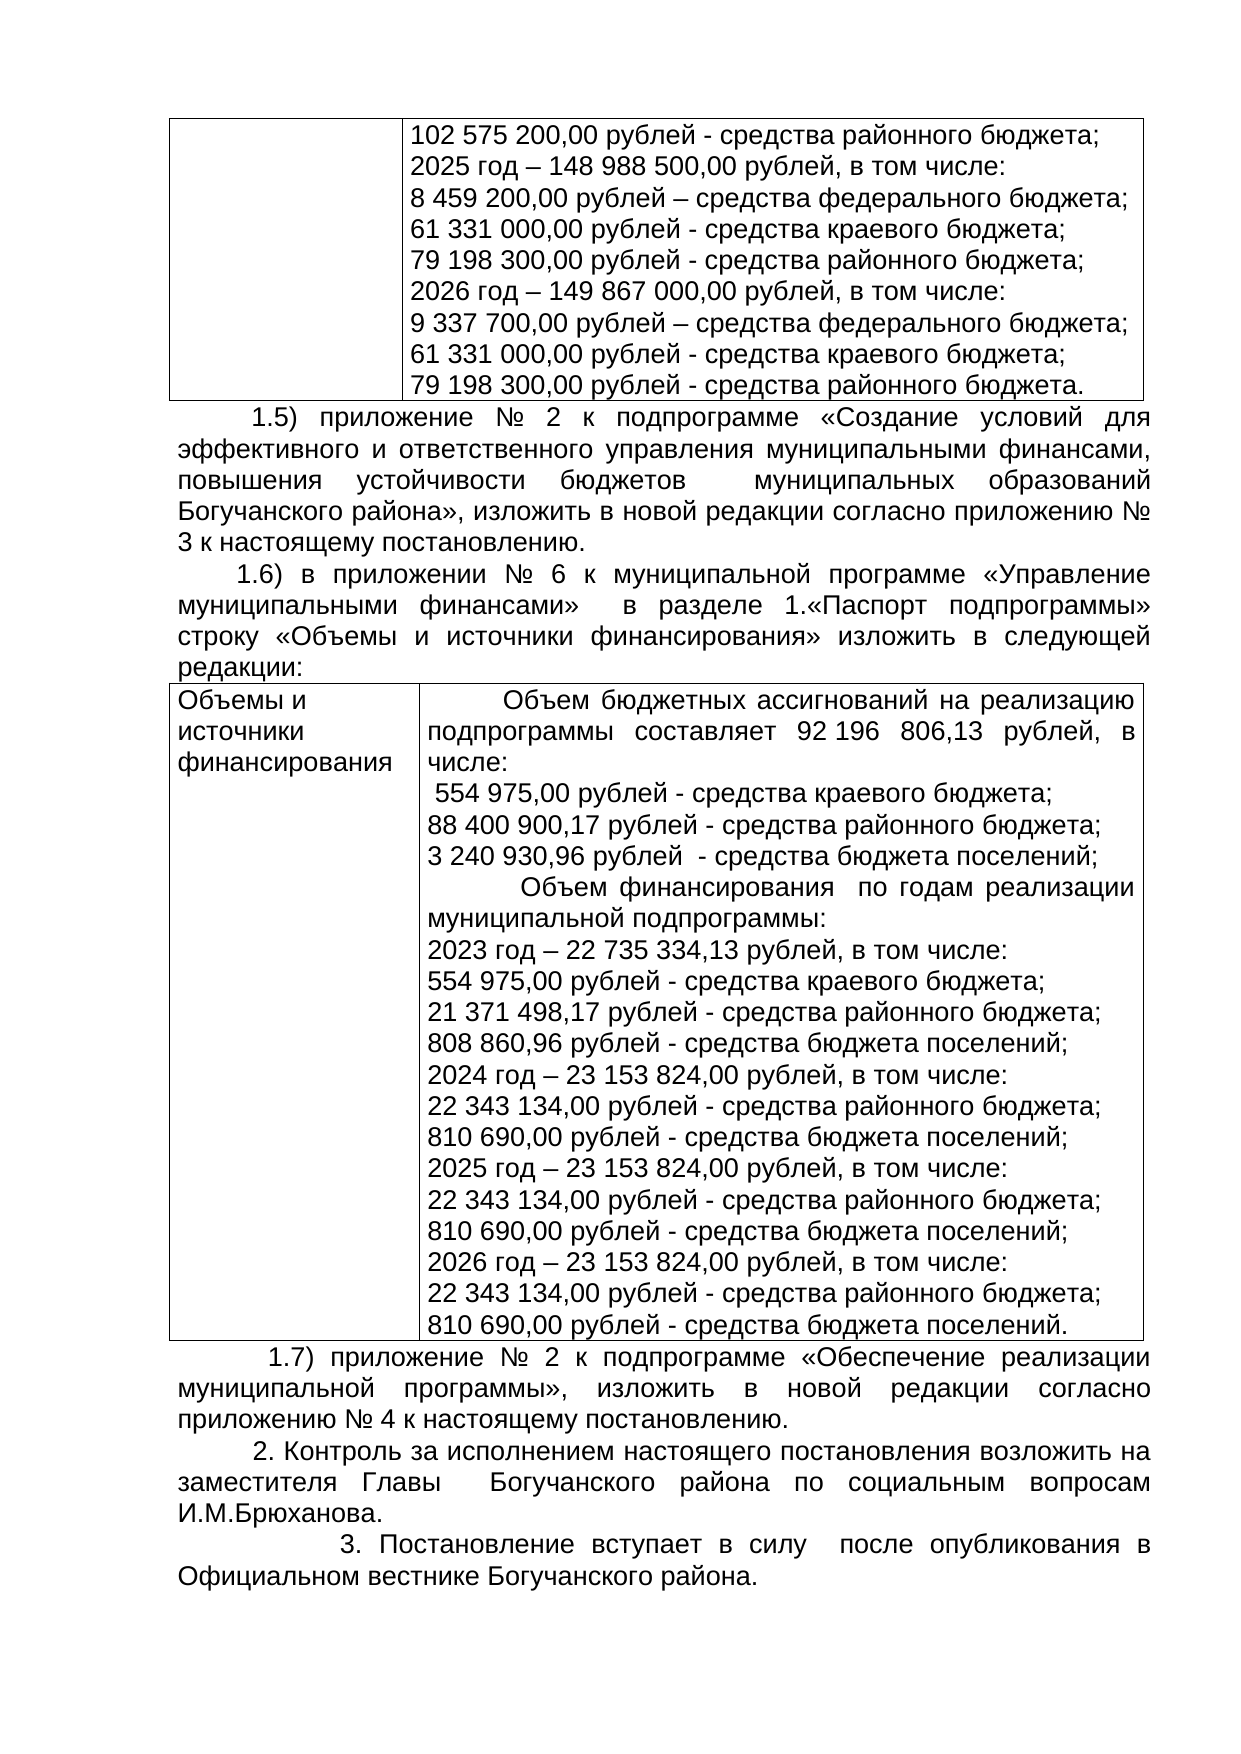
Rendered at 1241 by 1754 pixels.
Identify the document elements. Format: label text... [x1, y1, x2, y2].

text 1.6) в приложении № 6 к муниципальной программе «Управление муниципальными финансами» в разделе 1.«Паспорт подпрограммы» строку «Объемы и источники финансирования» изложить в следующей редакции: [177, 558, 1152, 683]
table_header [170, 119, 402, 400]
text 2. Контроль за исполнением настоящего постановления возложить на заместителя Главы Богучанского района по социальным вопросам И.М.Брюханова. [177, 1435, 1152, 1528]
table_header Объем бюджетных ассигнований на реализацию подпрограммы составляет 92 196 806,13 рублей, в числе: 554 975,00 рублей - средства краевого бюджета; 88 400 900,17 рублей - средства районного бюджета; 3 240 930,96 рублей - средства бюджета поселений; Объем финансирования по годам реализации муниципальной подпрограммы: 2023 год – 22 735 334,13 рублей, в том числе: 554 975,00 рублей - средства краевого бюджета; 21 371 498,17 рублей - средства районного бюджета; 808 860,96 рублей - средства бюджета поселений; 2024 год – 23 153 824,00 рублей, в том числе: 22 343 134,00 рублей - средства районного бюджета; 810 690,00 рублей - средства бюджета поселений; 2025 год – 23 153 824,00 рублей, в том числе: 22 343 134,00 рублей - средства районного бюджета; 810 690,00 рублей - средства бюджета поселений; 2026 год – 23 153 824,00 рублей, в том числе: 22 343 134,00 рублей - средства районного бюджета; 810 690,00 рублей - средства бюджета поселений. [420, 684, 1143, 1340]
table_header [403, 119, 1143, 400]
text 1.5) приложение № 2 к подпрограмме «Создание условий для эффективного и ответственного управления муниципальными финансами, повышения устойчивости бюджетов муниципальных образований Богучанского района», изложить в новой редакции согласно приложению № 3 к настоящему постановлению. [177, 401, 1152, 558]
text 3. Постановление вступает в силу после опубликования в Официальном вестнике Богучанского района. [177, 1528, 1152, 1591]
table_header Объемы и источники финансирования [170, 684, 419, 1340]
text 1.7) приложение № 2 к подпрограмме «Обеспечение реализации муниципальной программы», изложить в новой редакции согласно приложению № 4 к настоящему постановлению. [177, 1341, 1152, 1435]
